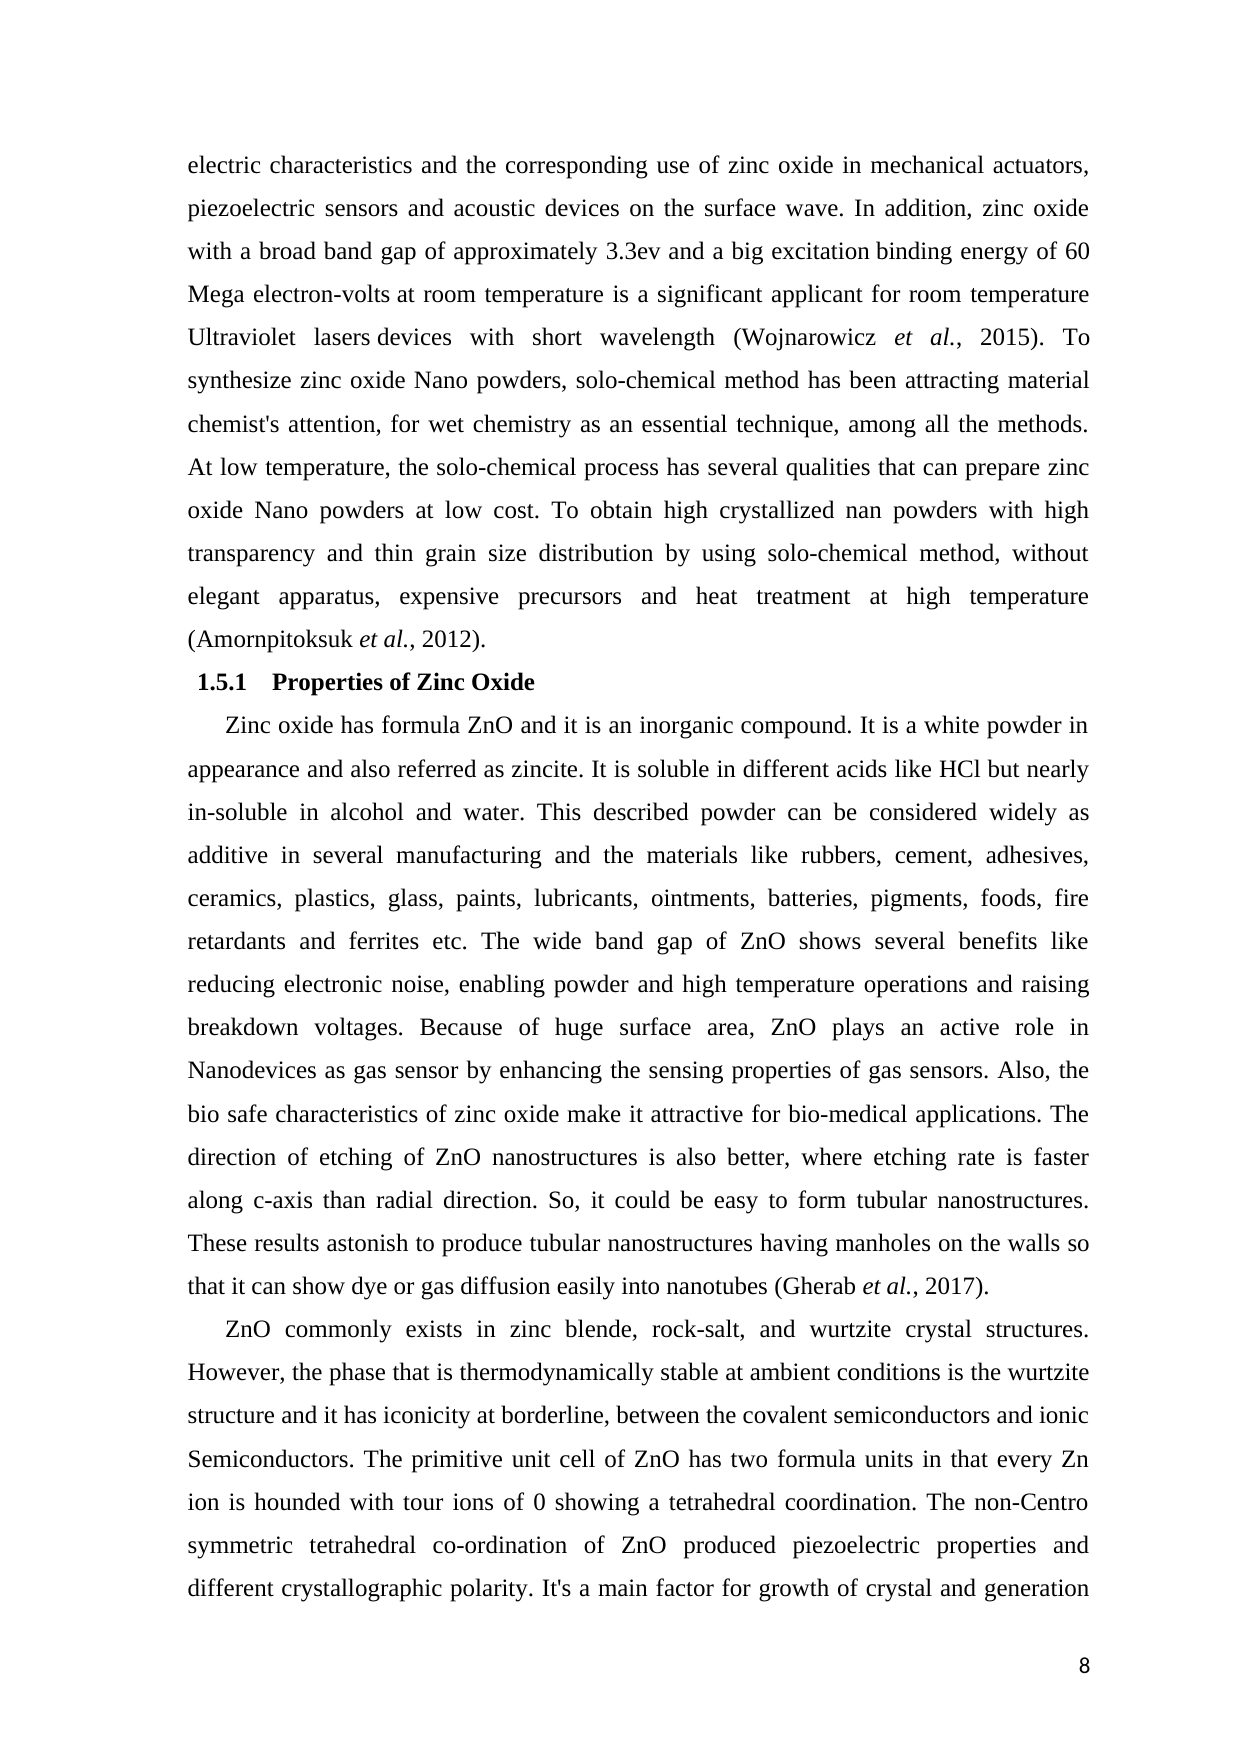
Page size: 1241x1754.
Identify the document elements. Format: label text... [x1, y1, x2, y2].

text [187, 150, 1090, 653]
list Properties of Zinc Oxide [197, 667, 1090, 696]
text Zinc oxide has formula ZnO and it is an inorganic compound. It is a white powder in appearance and also referred as zincite. It is soluble in different acids like HCl but nearly in-soluble in alcohol and water. This described powder can be considered widely as additive in several manufacturing and the materials like rubbers, cement, adhesives, ceramics, plastics, glass, paints, lubricants, ointments, batteries, pigments, foods, fire retardants and ferrites etc. The wide band gap of ZnO shows several benefits like reducing electronic noise, enabling powder and high temperature operations and raising breakdown voltages. Because of huge surface area, ZnO plays an active role in Nanodevices as gas sensor by enhancing the sensing properties of gas sensors. Also, the bio safe characteristics of zinc oxide make it attractive for bio-medical applications. The direction of etching of ZnO nanostructures is also better, where etching rate is faster along c-axis than radial direction. So, it could be easy to form tubular nanostructures. These results astonish to produce tubular nanostructures having manholes on the walls so that it can show dye or gas diffusion easily into nanotubes (Gherab et al., 2017). [187, 711, 1090, 1300]
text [187, 1314, 1090, 1602]
